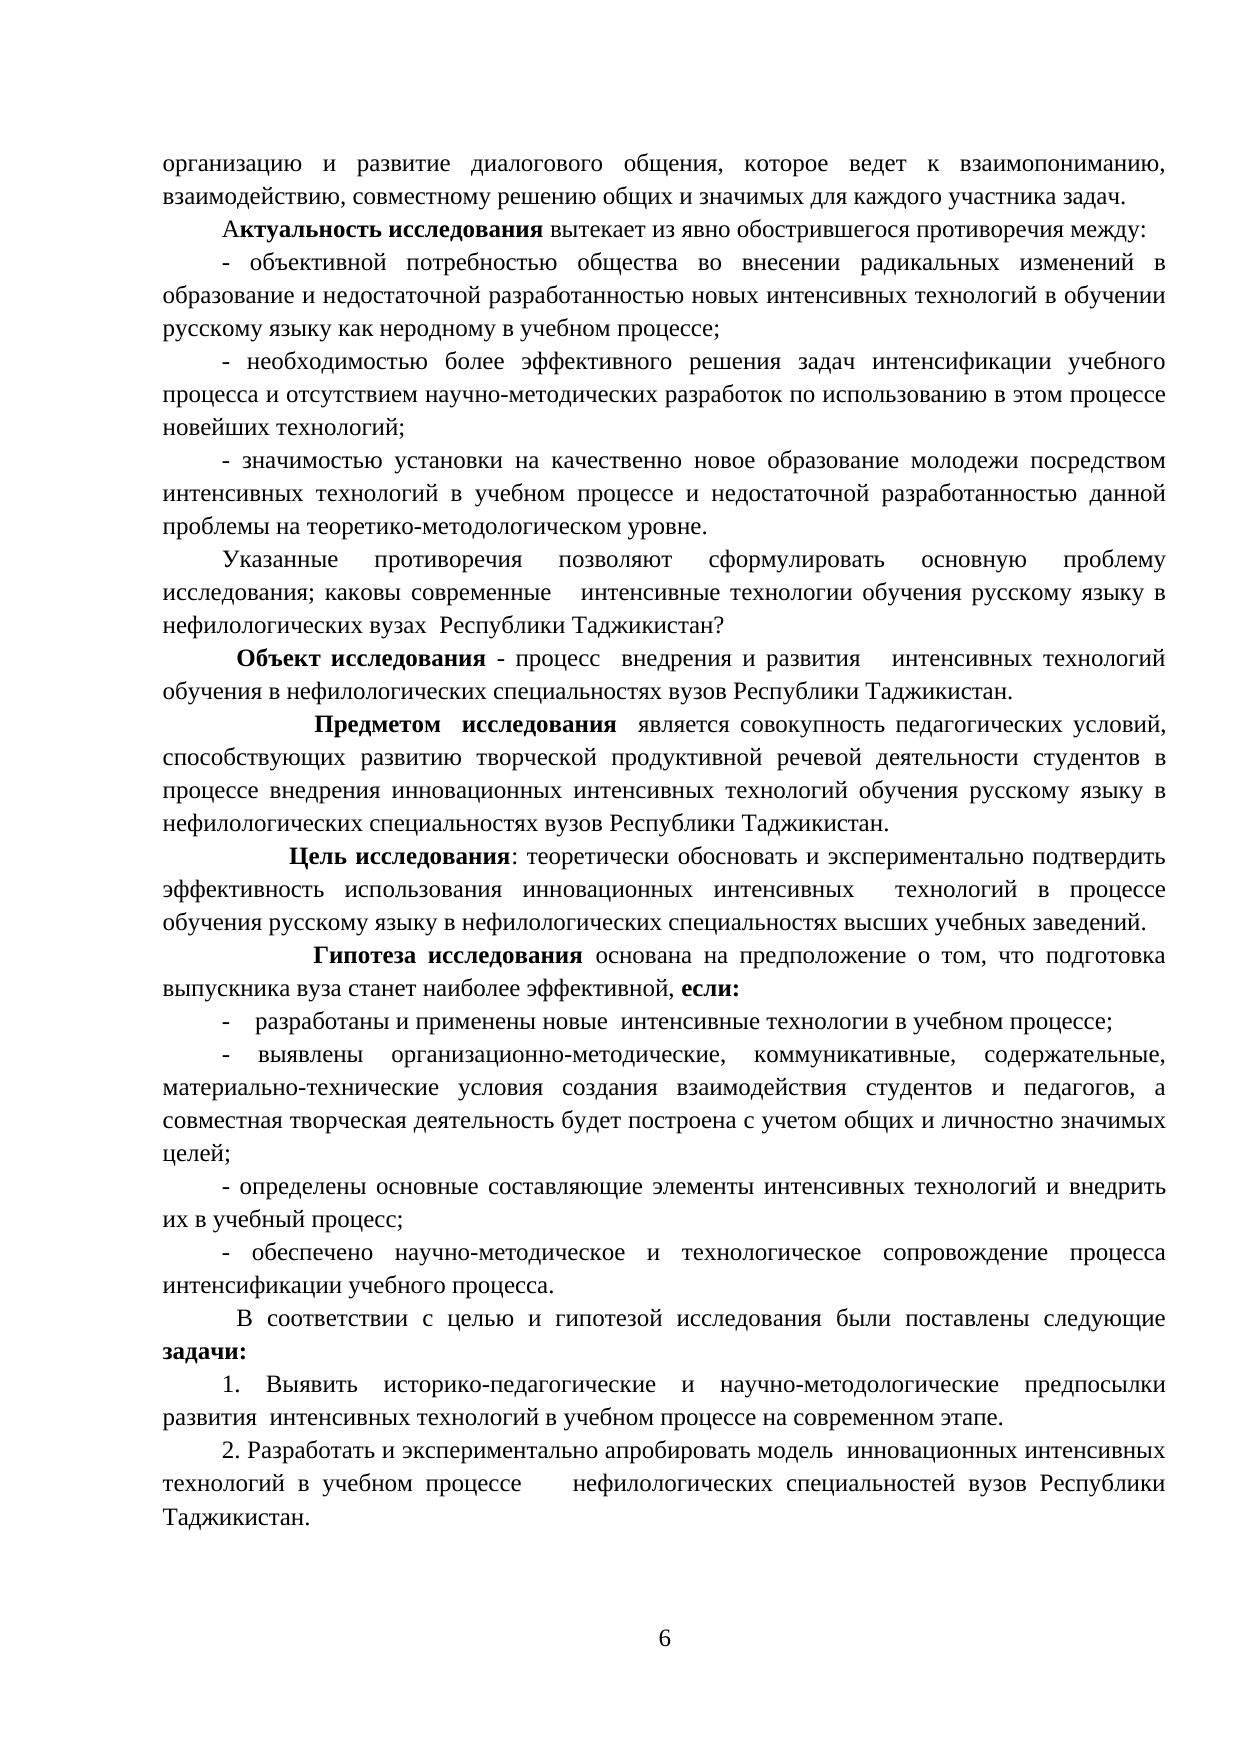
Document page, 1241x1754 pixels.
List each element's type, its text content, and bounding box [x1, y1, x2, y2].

text Гипотеза исследования основана на предположение о том, что подготовка выпускника вуза станет наиболее эффективной, если: [162, 940, 1167, 1002]
text - объективной потребностью общества во внесении радикальных изменений в образование и недостаточной разработанностью новых интенсивных технологий в обучении русскому языку как неродному в учебном процессе; [162, 247, 1167, 342]
text Указанные противоречия позволяют сформулировать основную проблему исследования; каковы современные интенсивные технологии обучения русскому языку в нефилологических вузах Республики Таджикистан? [162, 544, 1167, 639]
text Объект исследования - процесс внедрения и развития интенсивных технологий обучения в нефилологических специальностях вузов Республики Таджикистан. [162, 643, 1167, 705]
text 1. Выявить историко-педагогические и научно-методологические предпосылки развития интенсивных технологий в учебном процессе на современном этапе. [162, 1369, 1167, 1431]
text 2. Разработать и экспериментально апробировать модель инновационных интенсивных технологий в учебном процессе нефилологических специальностей вузов Республики Таджикистан. [162, 1436, 1167, 1530]
text В соответствии с целью и гипотезой исследования были поставлены следующие задачи: [162, 1303, 1167, 1365]
text Предметом исследования является совокупность педагогических условий, способствующих развитию творческой продуктивной речевой деятельности студентов в процессе внедрения инновационных интенсивных технологий обучения русскому языку в нефилологических специальностях вузов Республики Таджикистан. [162, 709, 1167, 837]
text - разработаны и применены новые интенсивные технологии в учебном процессе; [162, 1006, 1167, 1035]
text Актуальность исследования вытекает из явно обострившегося противоречия между: [162, 214, 1167, 242]
text - значимостью установки на качественно новое образование молодежи посредством интенсивных технологий в учебном процессе и недостаточной разработанностью данной проблемы на теоретико-методологическом уровне. [162, 445, 1167, 540]
text - определены основные составляющие элементы интенсивных технологий и внедрить их в учебный процесс; [162, 1171, 1167, 1233]
text - необходимостью более эффективного решения задач интенсификации учебного процесса и отсутствием научно-методических разработок по использованию в этом процессе новейших технологий; [162, 346, 1167, 441]
text - выявлены организационно-методические, коммуникативные, содержательные, материально-технические условия создания взаимодействия студентов и педагогов, а совместная творческая деятельность будет построена с учетом общих и личностно значимых целей; [162, 1039, 1167, 1167]
text Цель исследования: теоретически обосновать и экспериментально подтвердить эффективность использования инновационных интенсивных технологий в процессе обучения русскому языку в нефилологических специальностях высших учебных заведений. [162, 841, 1167, 936]
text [162, 148, 1167, 209]
text - обеспечено научно-методическое и технологическое сопровождение процесса интенсификации учебного процесса. [162, 1237, 1167, 1299]
